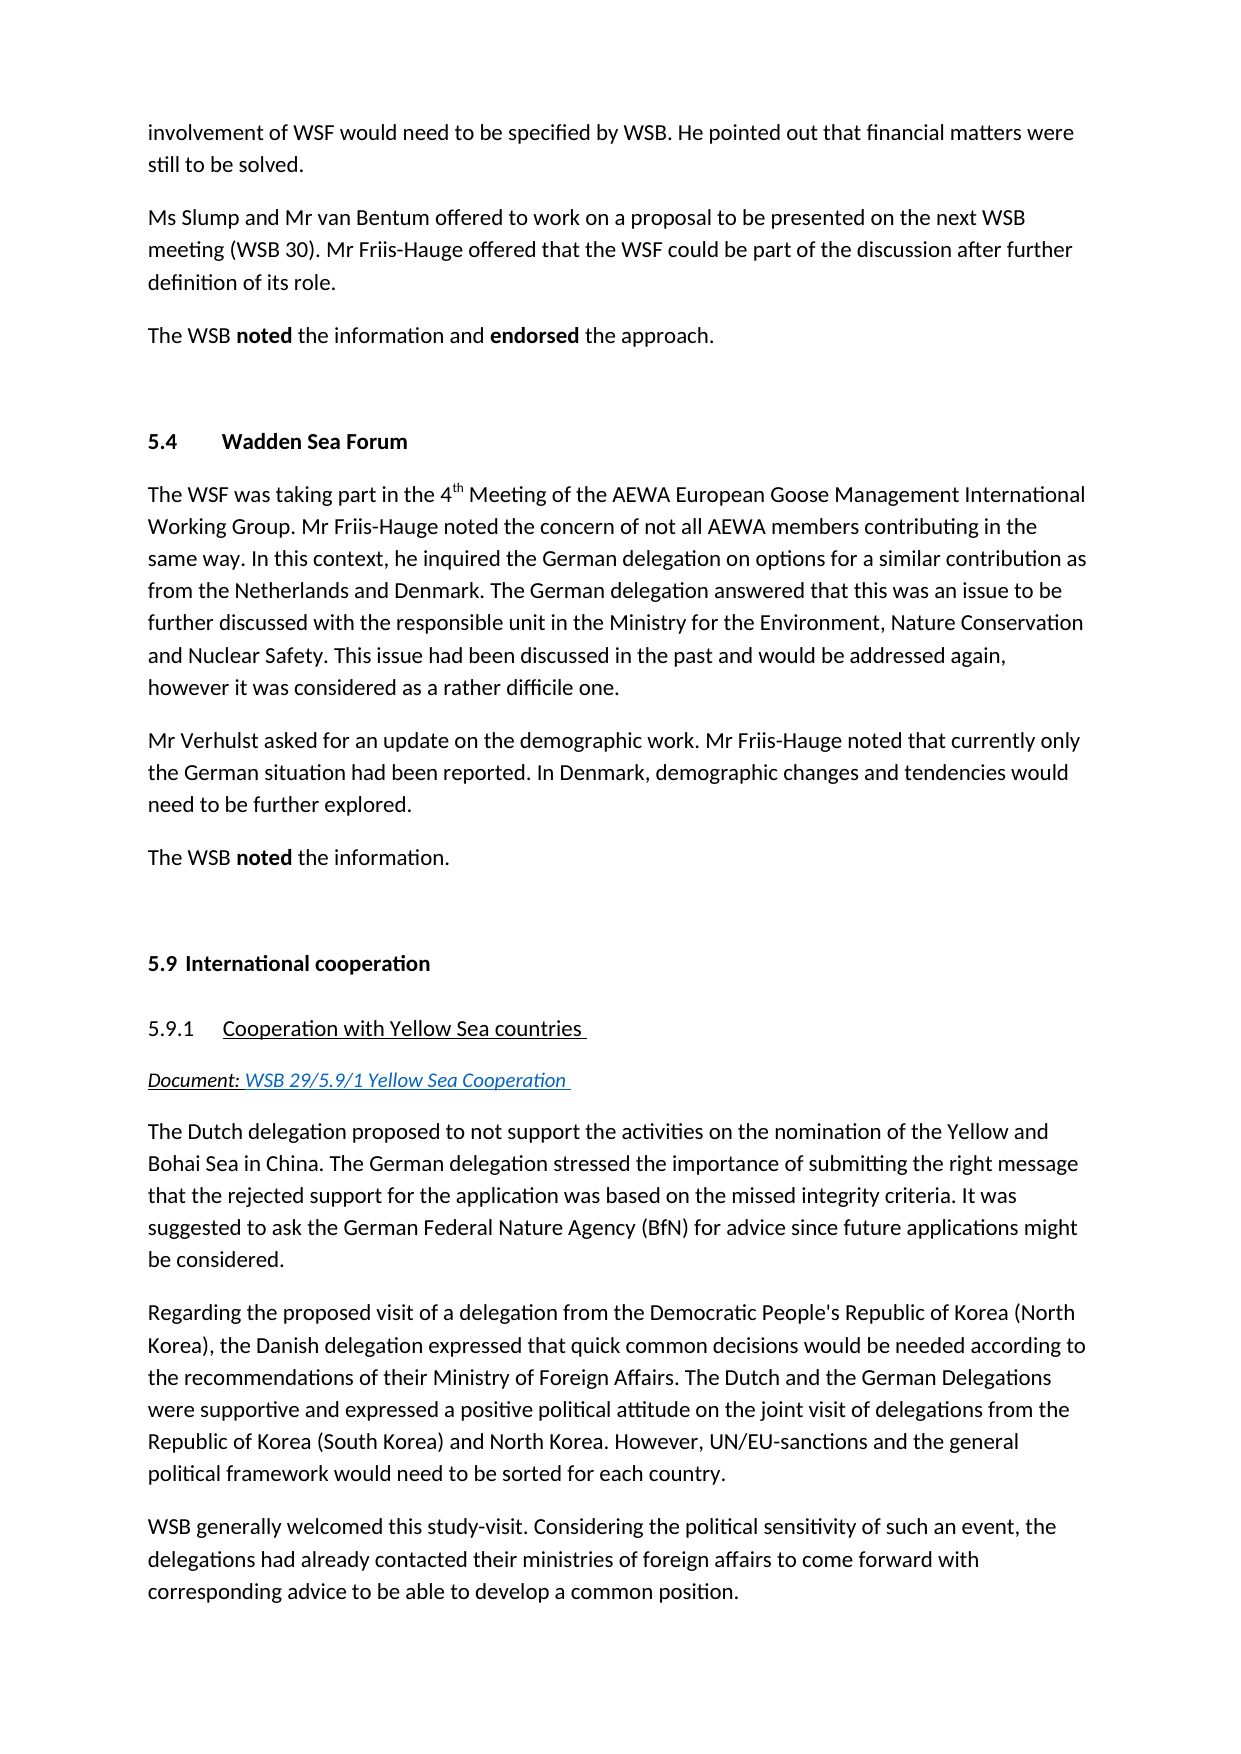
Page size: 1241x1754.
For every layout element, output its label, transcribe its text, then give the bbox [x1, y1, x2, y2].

text Document: WSB 29/5.9/1 Yellow Sea Cooperation [148, 1067, 1092, 1092]
list Regarding the proposed visit of a delegation from the Democratic People's Republic of Korea (North Korea), the Danish delegation expressed that quick common decisions would be needed according to the recommendations of their Ministry of Foreign Affairs. The Dutch and the German Delegations were supportive and expressed a positive political attitude on the joint visit of delegations from the Republic of Korea (South Korea) and North Korea. However, UN/EU-sanctions and the general political framework would need to be sorted for each country. [148, 1298, 1092, 1487]
text The WSB noted the information and endorsed the approach. [148, 321, 1092, 349]
list Cooperation with Yellow Sea countries [148, 1014, 1092, 1042]
text The WSB noted the information. [148, 843, 1092, 871]
list International cooperation [148, 949, 1092, 977]
list WSB generally welcomed this study-visit. Considering the political sensitivity of such an event, the delegations had already contacted their ministries of foreign affairs to come forward with corresponding advice to be able to develop a common position. [148, 1512, 1092, 1605]
text The WSF was taking part in the 4th Meeting of the AEWA European Goose Management International Working Group. Mr Friis-Hauge noted the concern of not all AEWA members contributing in the same way. In this context, he inquired the German delegation on options for a similar contribution as from the Netherlands and Denmark. The German delegation answered that this was an issue to be further discussed with the responsible unit in the Ministry for the Environment, Nature Conservation and Nuclear Safety. This issue had been discussed in the past and would be addressed again, however it was considered as a rather difficile one. [148, 480, 1092, 701]
list The Dutch delegation proposed to not support the activities on the nomination of the Yellow and Bohai Sea in China. The German delegation stressed the importance of submitting the right message that the rejected support for the application was based on the missed integrity criteria. It was suggested to ask the German Federal Nature Agency (BfN) for advice since future applications might be considered. [148, 1117, 1092, 1273]
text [148, 118, 1092, 178]
list Wadden Sea Forum [148, 427, 1092, 455]
text Mr Verhulst asked for an update on the demographic work. Mr Friis-Hauge noted that currently only the German situation had been reported. In Denmark, demographic changes and tendencies would need to be further explored. [148, 726, 1092, 818]
text Ms Slump and Mr van Bentum offered to work on a proposal to be presented on the next WSB meeting (WSB 30). Mr Friis-Hauge offered that the WSF could be part of the discussion after further definition of its role. [148, 203, 1092, 296]
